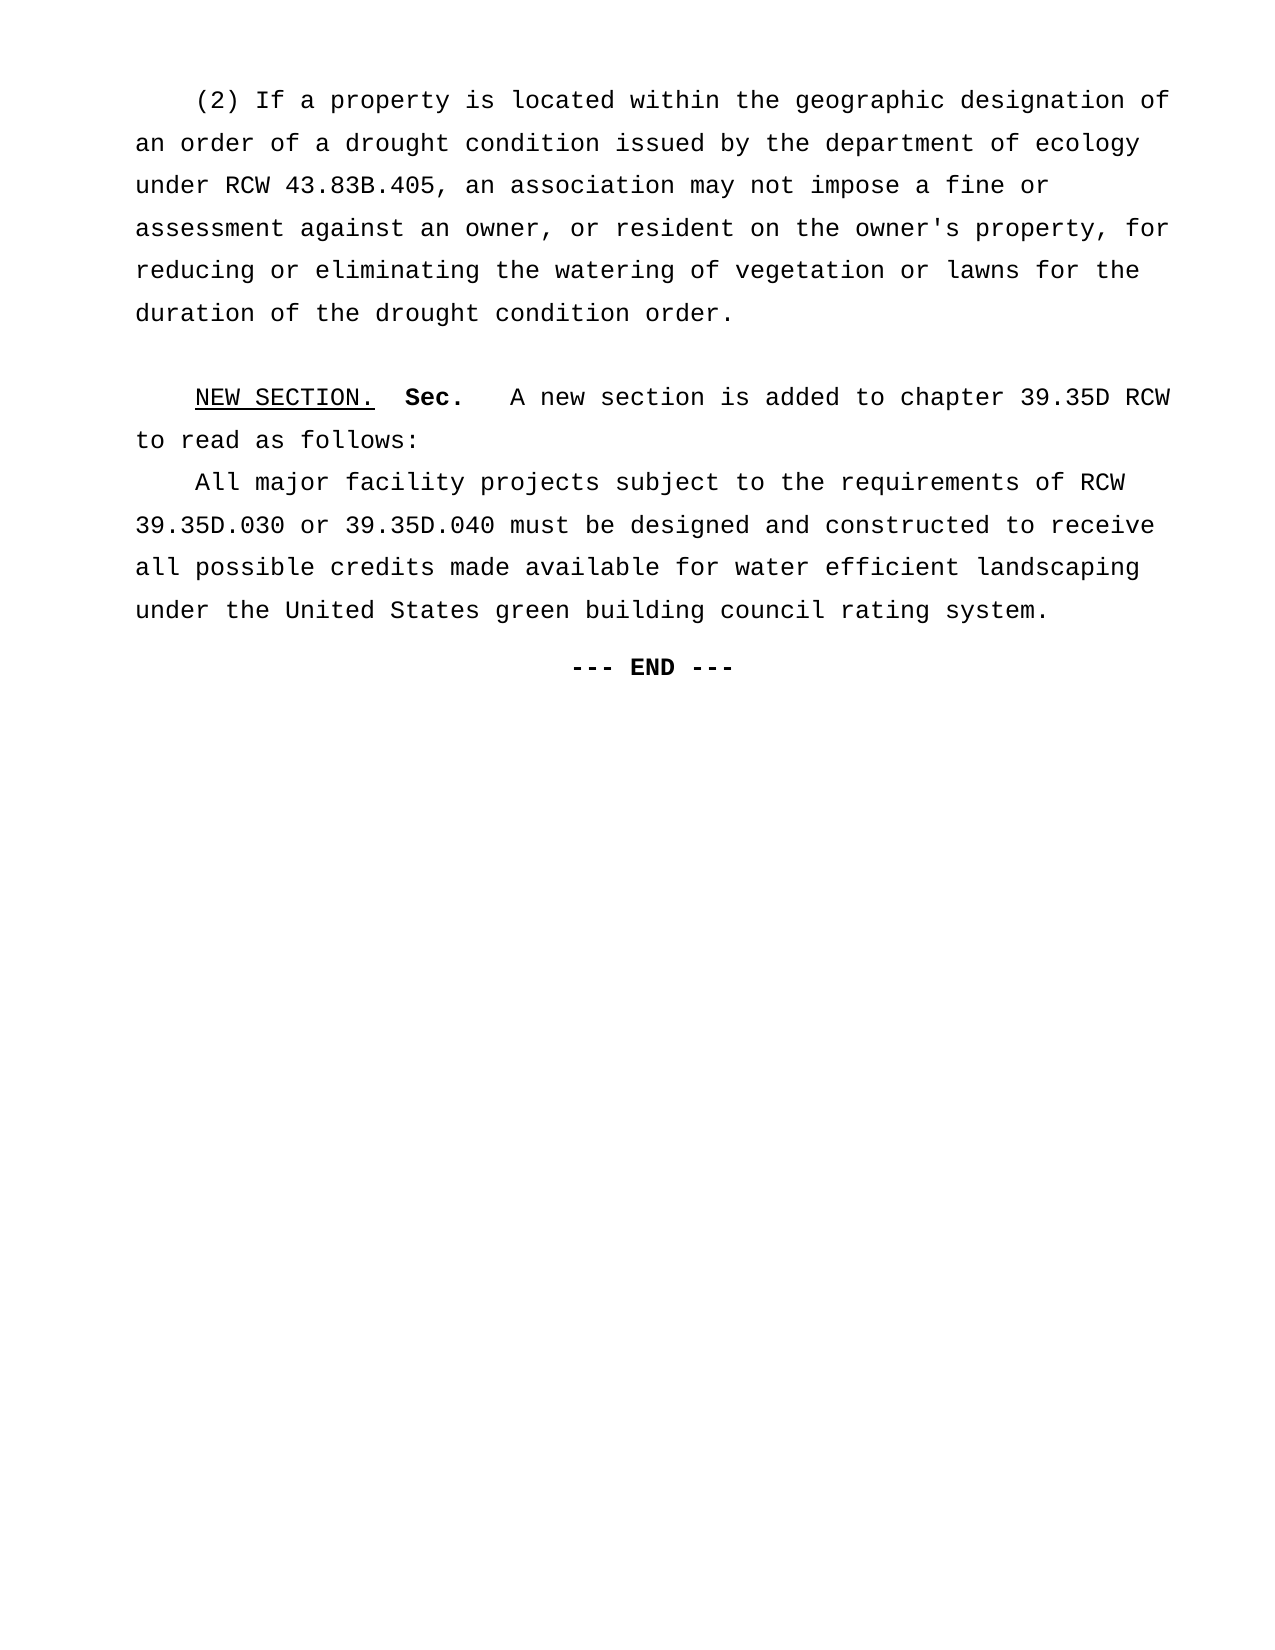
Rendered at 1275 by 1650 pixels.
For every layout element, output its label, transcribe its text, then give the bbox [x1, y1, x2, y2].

text All major facility projects subject to the requirements of RCW 39.35D.030 or 39.35D.040 must be designed and constructed to receive all possible credits made available for water efficient landscaping under the United States green building council rating system. [135, 457, 1170, 627]
text (2) If a property is located within the geographic designation of an order of a drought condition issued by the department of ecology under RCW 43.83B.405, an association may not impose a fine or assessment against an owner, or resident on the owner's property, for reducing or eliminating the watering of vegetation or lawns for the duration of the drought condition order. [135, 75, 1170, 330]
text --- END --- [135, 655, 1170, 683]
text NEW SECTION. Sec. A new section is added to chapter 39.35D RCW to read as follows: [135, 372, 1170, 457]
